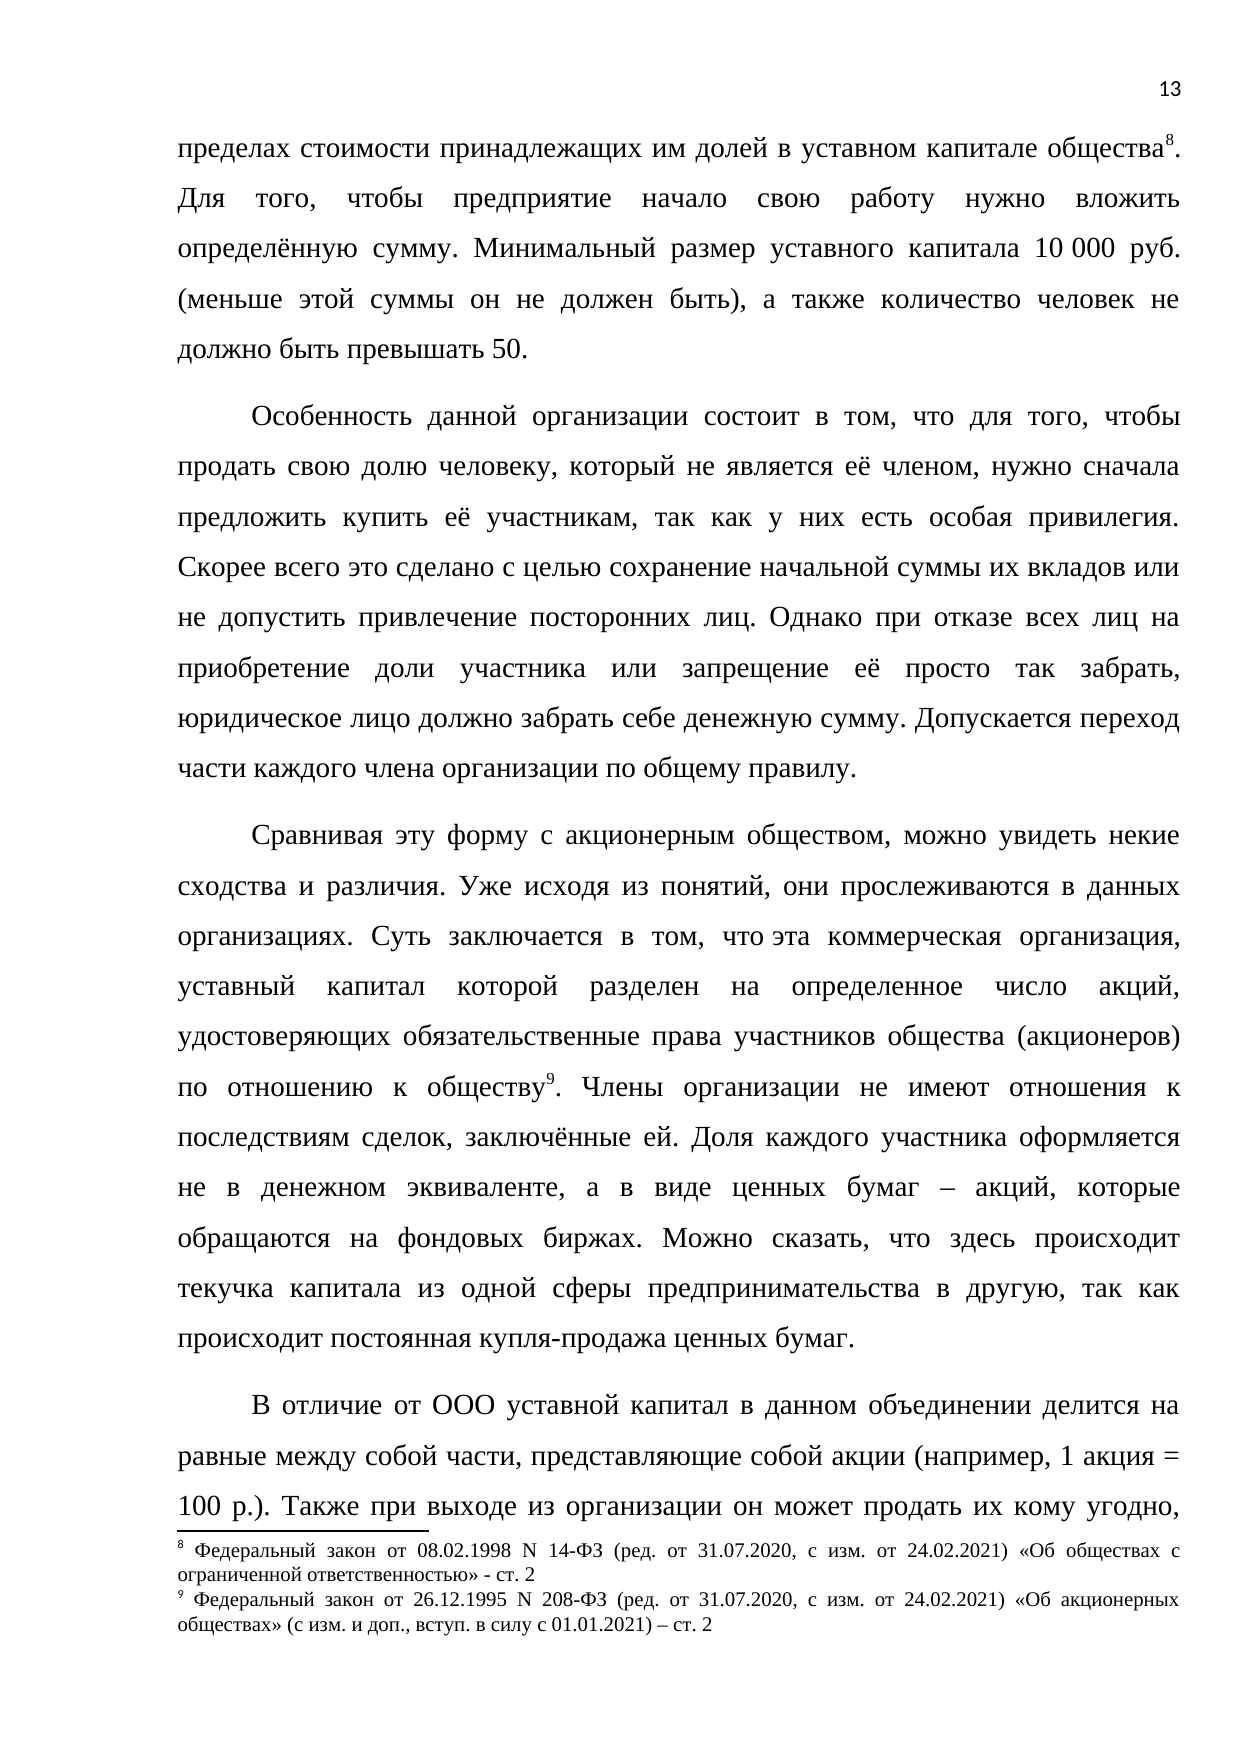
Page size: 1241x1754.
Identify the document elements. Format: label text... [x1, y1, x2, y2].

text Сравнивая эту форму с акционерным обществом, можно увидеть некие сходства и различия. Уже исходя из понятий, они прослеживаются в данных организациях. Суть заключается в том, что эта коммерческая организация, уставный капитал которой разделен на определенное число акций, удостоверяющих обязательственные права участников общества (акционеров) по отношению к обществу. Члены организации не имеют отношения к последствиям сделок, заключённые ей. Доля каждого участника оформляется не в денежном эквиваленте, а в виде ценных бумаг – акций, которые обращаются на фондовых биржах. Можно сказать, что здесь происходит текучка капитала из одной сферы предпринимательства в другую, так как происходит постоянная купля-продажа ценных бумаг. [177, 817, 1181, 1354]
text Особенность данной организации состоит в том, что для того, чтобы продать свою долю человеку, который не является её членом, нужно сначала предложить купить её участникам, так как у них есть особая привилегия. Скорее всего это сделано с целью сохранение начальной суммы их вкладов или не допустить привлечение посторонних лиц. Однако при отказе всех лиц на приобретение доли участника или запрещение её просто так забрать, юридическое лицо должно забрать себе денежную сумму. Допускается переход части каждого члена организации по общему правилу. [177, 398, 1181, 784]
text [177, 1387, 1181, 1522]
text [177, 130, 1181, 365]
